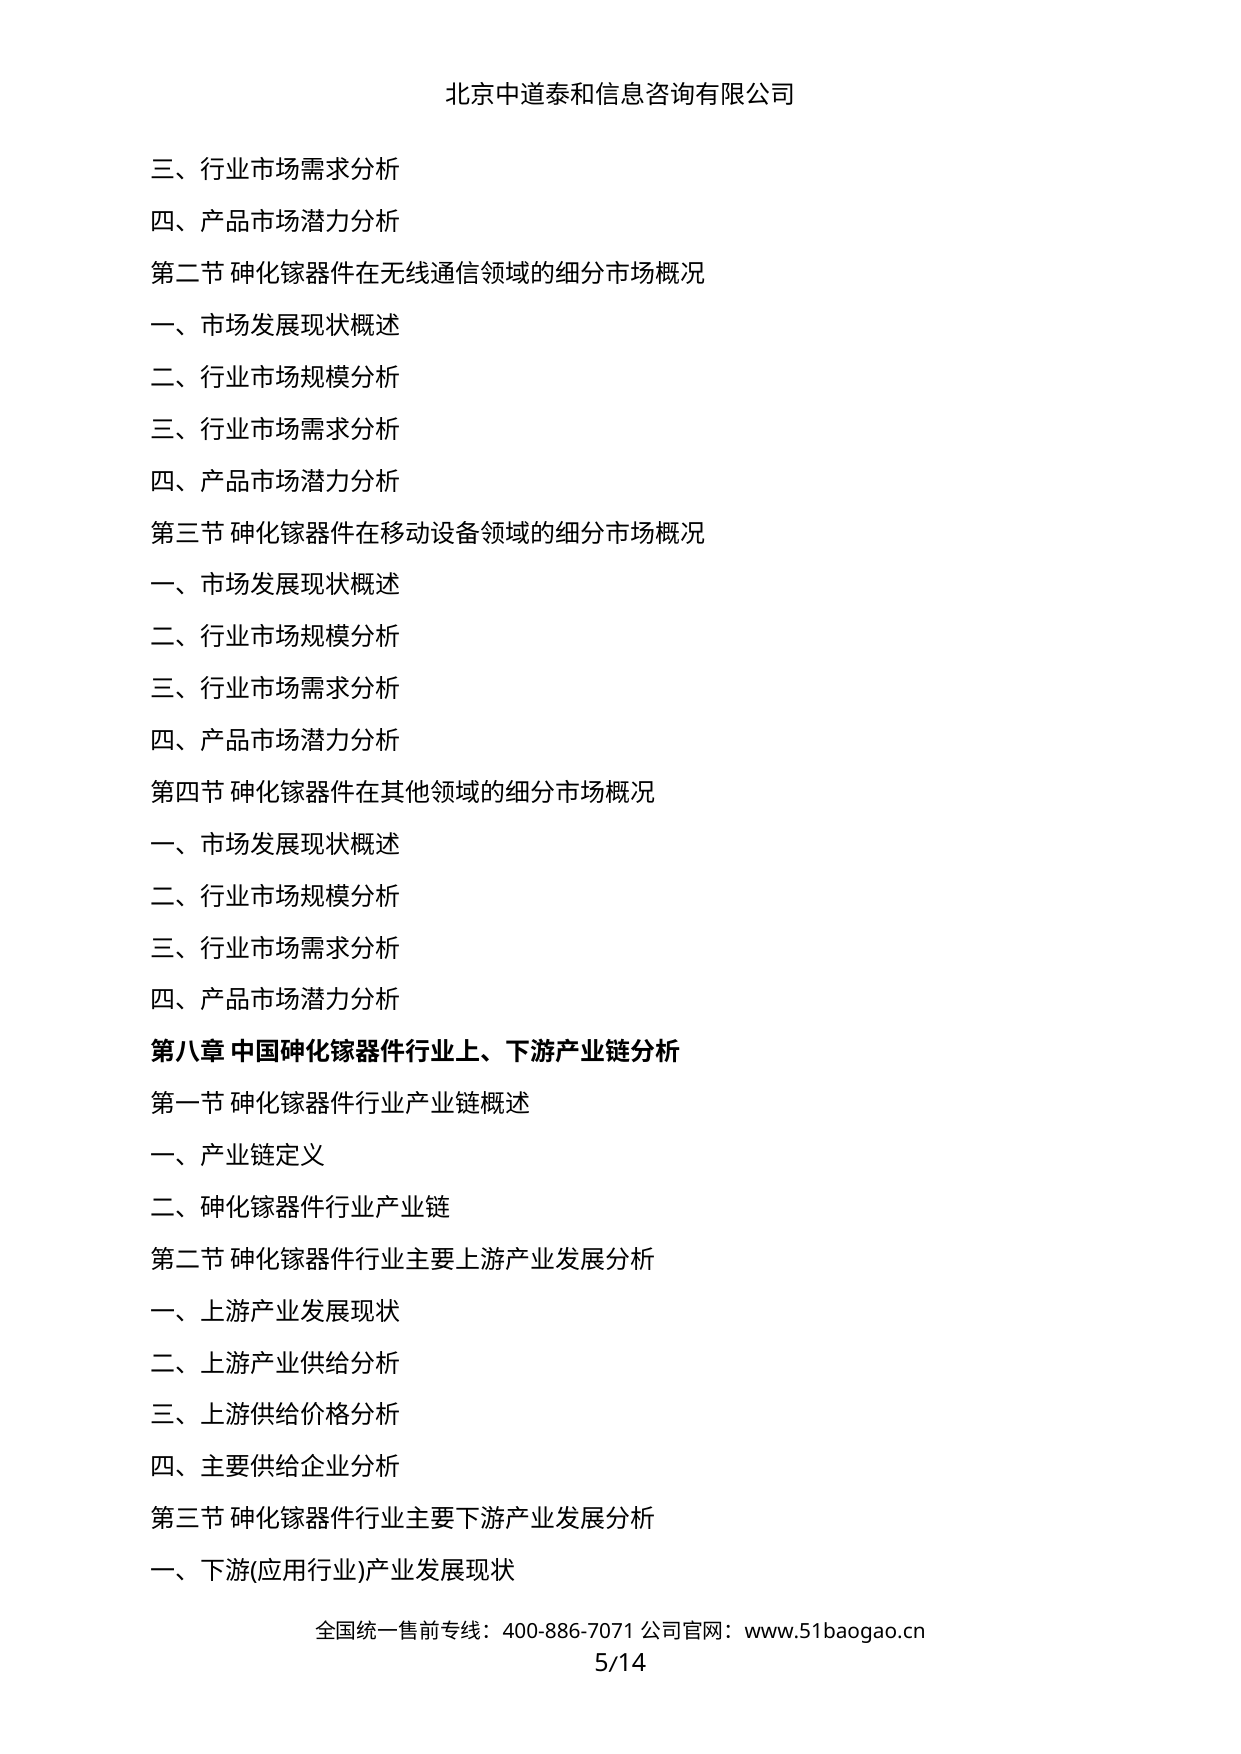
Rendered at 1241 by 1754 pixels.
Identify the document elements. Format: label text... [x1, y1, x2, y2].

text 第四节 砷化镓器件在其他领域的细分市场概况 [150, 772, 1090, 809]
text 一、上游产业发展现状 [150, 1291, 1090, 1327]
text 四、主要供给企业分析 [150, 1447, 1090, 1483]
text 二、行业市场规模分析 [150, 617, 1090, 653]
text 一、产业链定义 [150, 1136, 1090, 1172]
text 三、行业市场需求分析 [150, 409, 1090, 446]
text 第二节 砷化镓器件在无线通信领域的细分市场概况 [150, 254, 1090, 290]
text 三、行业市场需求分析 [150, 669, 1090, 705]
text 第八章 中国砷化镓器件行业上、下游产业链分析 [150, 1032, 1090, 1068]
text 二、行业市场规模分析 [150, 876, 1090, 912]
text 第三节 砷化镓器件在移动设备领域的细分市场概况 [150, 513, 1090, 549]
text 三、行业市场需求分析 [150, 928, 1090, 964]
text 二、砷化镓器件行业产业链 [150, 1187, 1090, 1224]
text 四、产品市场潜力分析 [150, 461, 1090, 497]
text 三、行业市场需求分析 [150, 150, 1090, 186]
text 三、上游供给价格分析 [150, 1395, 1090, 1431]
text 第一节 砷化镓器件行业产业链概述 [150, 1084, 1090, 1120]
text 第二节 砷化镓器件行业主要上游产业发展分析 [150, 1239, 1090, 1276]
text 一、下游(应用行业)产业发展现状 [150, 1551, 1090, 1587]
text 第三节 砷化镓器件行业主要下游产业发展分析 [150, 1499, 1090, 1535]
text 四、产品市场潜力分析 [150, 721, 1090, 757]
text 四、产品市场潜力分析 [150, 202, 1090, 238]
text 一、市场发展现状概述 [150, 565, 1090, 601]
text 二、上游产业供给分析 [150, 1343, 1090, 1379]
text 四、产品市场潜力分析 [150, 980, 1090, 1016]
text 一、市场发展现状概述 [150, 824, 1090, 861]
text 二、行业市场规模分析 [150, 357, 1090, 394]
text 一、市场发展现状概述 [150, 306, 1090, 342]
